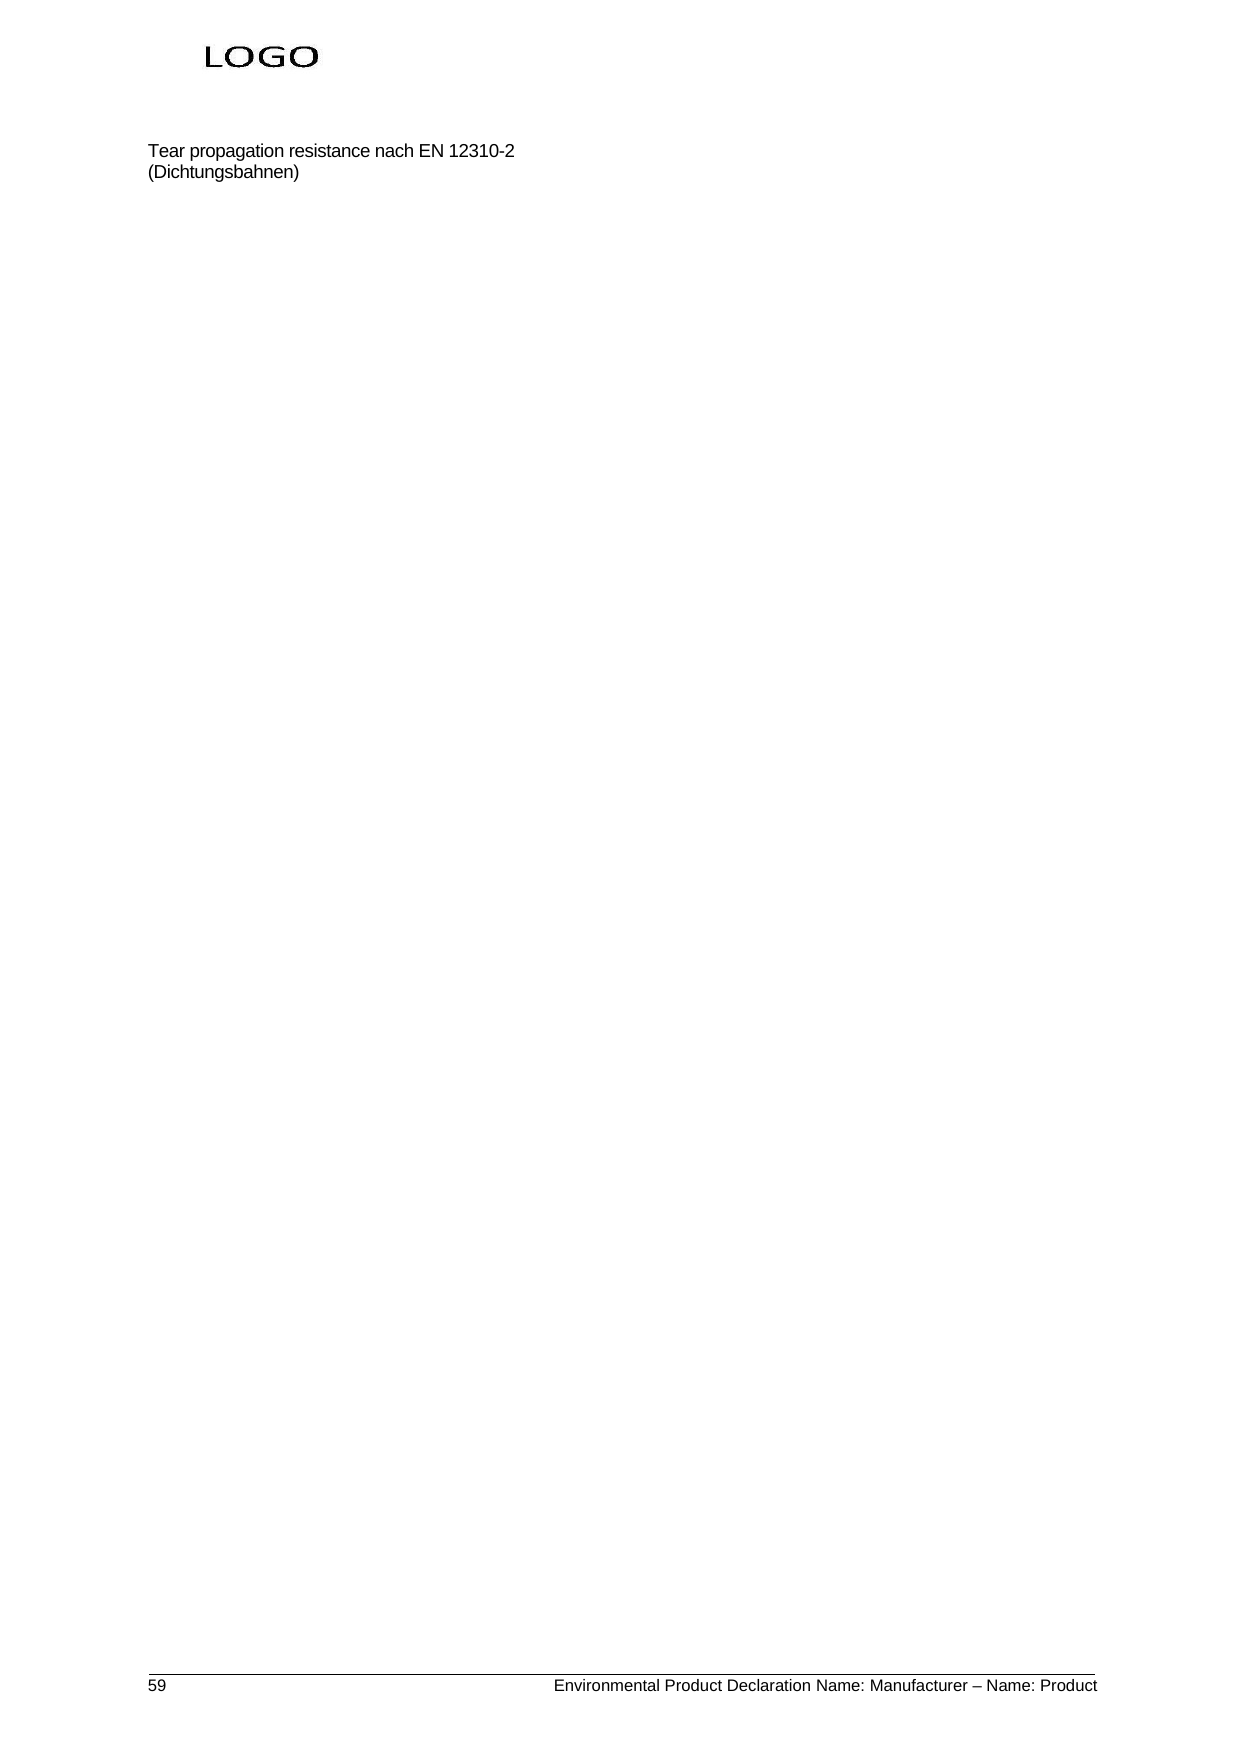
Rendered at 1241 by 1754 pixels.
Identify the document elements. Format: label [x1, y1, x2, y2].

picture [148, 13, 624, 102]
